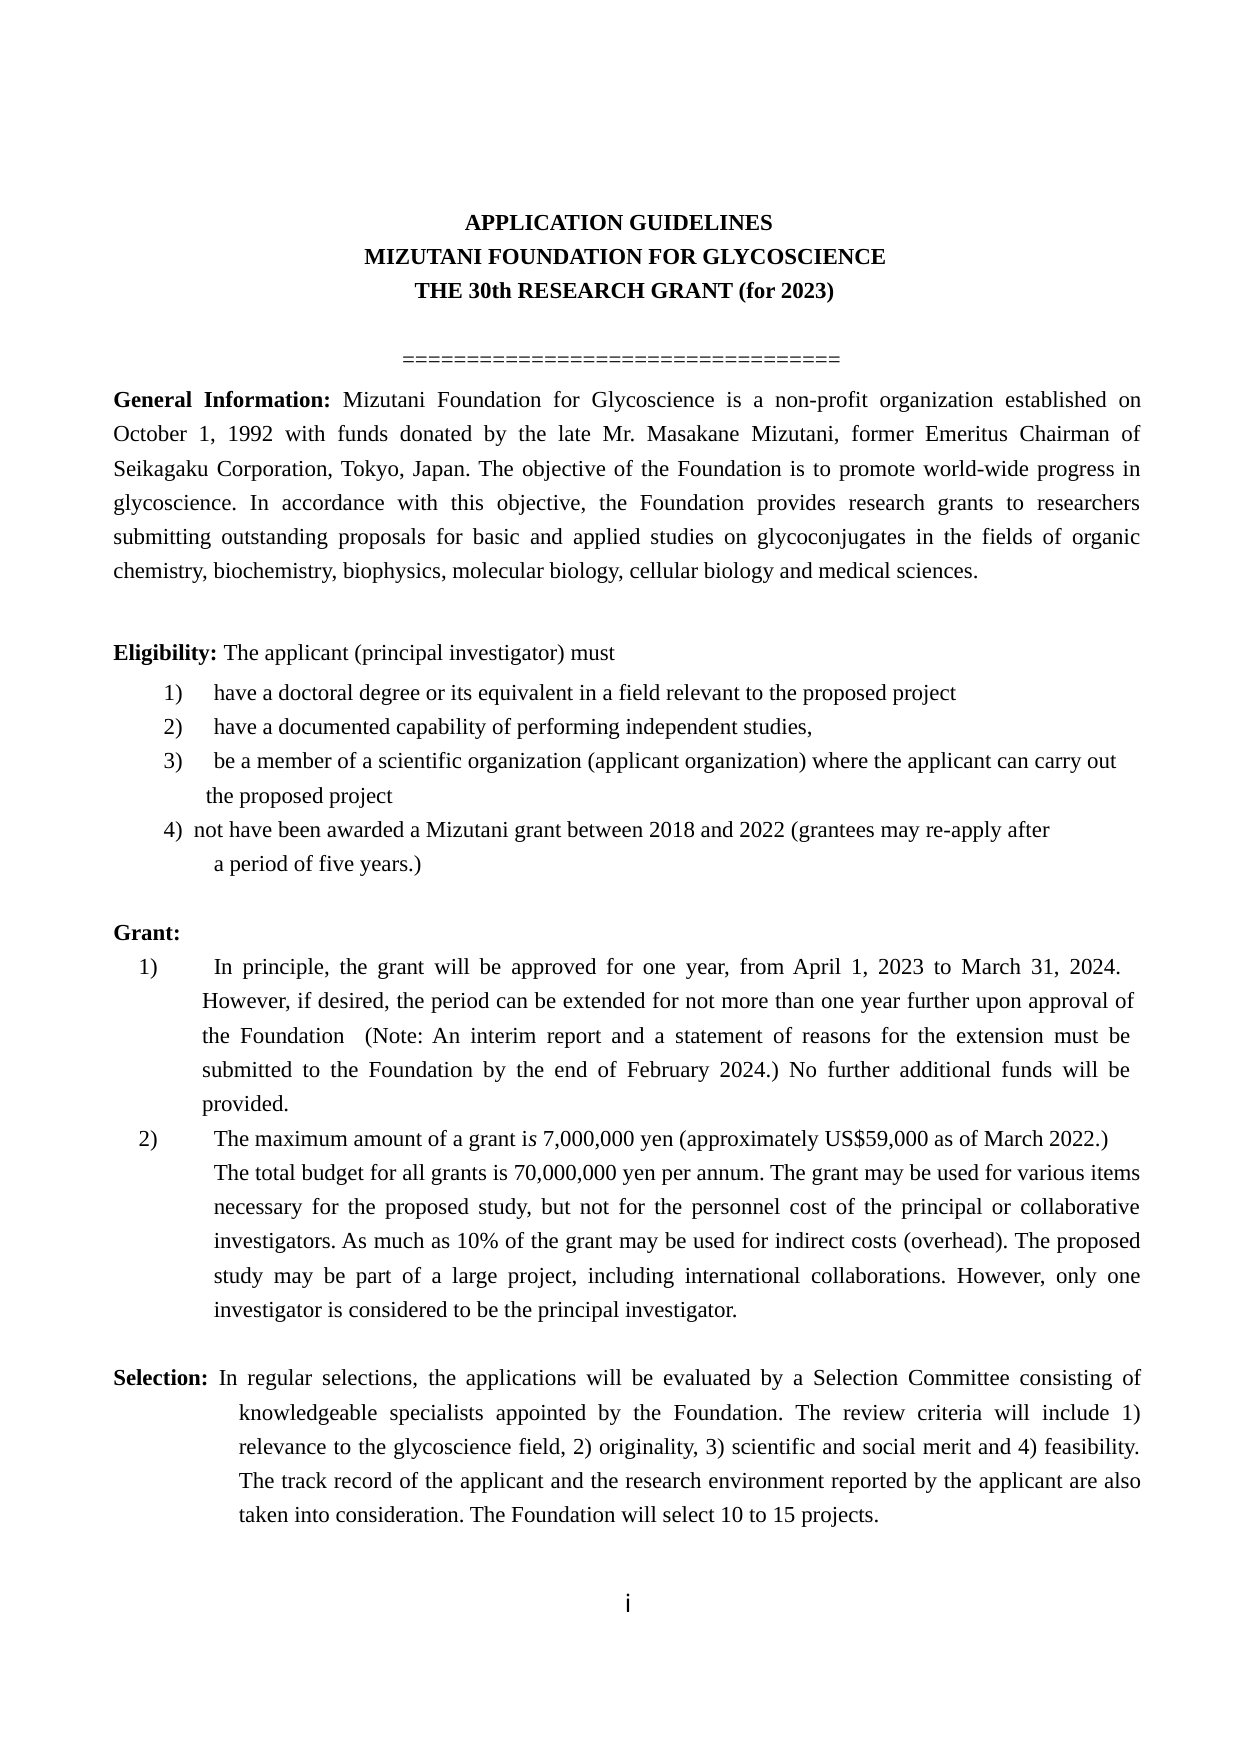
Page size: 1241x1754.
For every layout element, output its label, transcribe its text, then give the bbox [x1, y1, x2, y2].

list have a doctoral degree or its equivalent in a field relevant to the proposed project [157, 675, 1142, 709]
subtitle MIZUTANI FOUNDATION FOR GLYCOSCIENCE [113, 239, 1142, 273]
text General Information: Mizutani Foundation for Glycoscience is a non-profit organization established on October 1, 1992 with funds donated by the late Mr. Masakane Mizutani, former Emeritus Chairman of Seikagaku Corporation, Tokyo, Japan. The objective of the Foundation is to promote world-wide progress in glycoscience. In accordance with this objective, the Foundation provides research grants to researchers submitting outstanding proposals for basic and applied studies on glycoconjugates in the fields of organic chemistry, biochemistry, biophysics, molecular biology, cellular biology and medical sciences. [113, 382, 1142, 588]
list be a member of a scientific organization (applicant organization) where the applicant can carry out [157, 744, 1142, 778]
text the proposed project [157, 778, 1142, 812]
text 4) not have been awarded a Mizutani grant between 2018 and 2022 (grantees may re-apply after [157, 812, 1142, 846]
text The total budget for all grants is 70,000,000 yen per annum. The grant may be used for various items necessary for the proposed study, but not for the personnel cost of the principal or collaborative investigators. As much as 10% of the grant may be used for indirect costs (overhead). The proposed study may be part of a large project, including international collaborations. However, only one investigator is considered to be the principal investigator. [202, 1155, 1142, 1326]
list have a documented capability of performing independent studies, [157, 709, 1142, 744]
list In principle, the grant will be approved for one year, from April 1, 2023 to March 31, 2024. However, if desired, the period can be extended for not more than one year further upon approval of the Foundation (Note: An interim report and a statement of reasons for the extension must be submitted to the Foundation by the end of February 2024.) No further additional funds will be provided. [113, 949, 1142, 1121]
text Grant: [113, 915, 1142, 949]
list The maximum amount of a grant is 7,000,000 yen (approximately US$59,000 as of March 2022.) [113, 1121, 1142, 1155]
text a period of five years.) [157, 846, 1142, 881]
title APPLICATION GUIDELINES [113, 204, 1142, 239]
text ================================== [113, 342, 1142, 376]
text THE 30th RESEARCH GRANT (for 2023) [113, 273, 1142, 307]
text Eligibility: The applicant (principal investigator) must [113, 634, 1142, 669]
text Selection: In regular selections, the applications will be evaluated by a Selection Committee consisting of knowledgeable specialists appointed by the Foundation. The review criteria will include 1) relevance to the glycoscience field, 2) originality, 3) scientific and social merit and 4) feasibility. The track record of the applicant and the research environment reported by the applicant are also taken into consideration. The Foundation will select 10 to 15 projects. [113, 1361, 1142, 1532]
